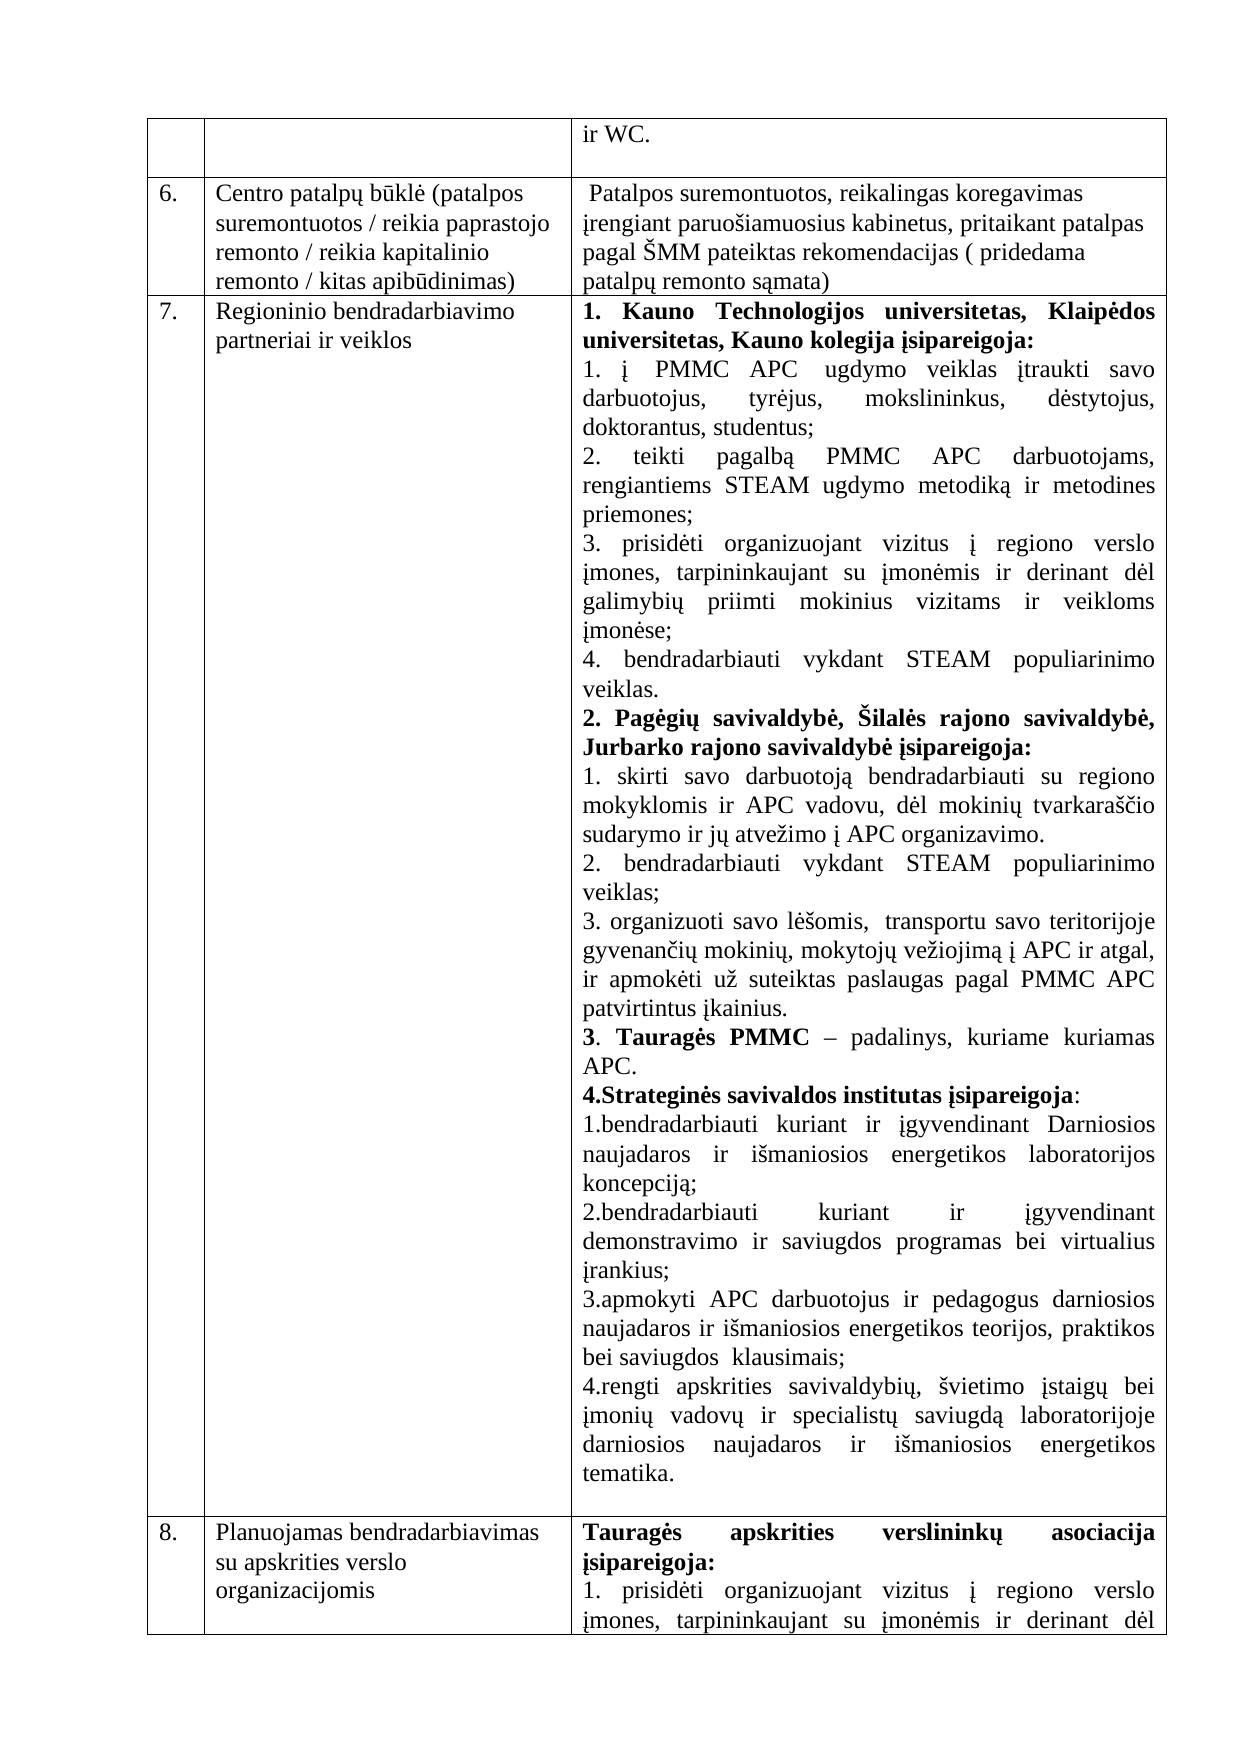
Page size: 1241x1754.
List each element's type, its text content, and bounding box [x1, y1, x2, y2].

table_cell 6. [148, 178, 204, 294]
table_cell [572, 119, 1166, 177]
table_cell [205, 119, 571, 177]
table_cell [572, 1517, 1166, 1633]
table_cell Patalpos suremontuotos, reikalingas koregavimas įrengiant paruošiamuosius kabinetus, pritaikant patalpas pagal ŠMM pateiktas rekomendacijas ( pridedama patalpų remonto sąmata) [572, 178, 1166, 294]
table_cell 7. [148, 296, 204, 1516]
table_cell 1. Kauno Technologijos universitetas, Klaipėdos universitetas, Kauno kolegija įsipareigoja: 1. į PMMC APC ugdymo veiklas įtraukti savo darbuotojus, tyrėjus, mokslininkus, dėstytojus, doktorantus, studentus; 2. teikti pagalbą PMMC APC darbuotojams, rengiantiems STEAM ugdymo metodiką ir metodines priemones; 3. prisidėti organizuojant vizitus į regiono verslo įmones, tarpininkaujant su įmonėmis ir derinant dėl galimybių priimti mokinius vizitams ir veikloms įmonėse; 4. bendradarbiauti vykdant STEAM populiarinimo veiklas. 2. Pagėgių savivaldybė, Šilalės rajono savivaldybė, Jurbarko rajono savivaldybė įsipareigoja: 1. skirti savo darbuotoją bendradarbiauti su regiono mokyklomis ir APC vadovu, dėl mokinių tvarkaraščio sudarymo ir jų atvežimo į APC organizavimo. 2. bendradarbiauti vykdant STEAM populiarinimo veiklas; 3. organizuoti savo lėšomis, transportu savo teritorijoje gyvenančių mokinių, mokytojų vežiojimą į APC ir atgal, ir apmokėti už suteiktas paslaugas pagal PMMC APC patvirtintus įkainius. 3. Tauragės PMMC – padalinys, kuriame kuriamas APC. 4.Strateginės savivaldos institutas įsipareigoja: 1.bendradarbiauti kuriant ir įgyvendinant Darniosios naujadaros ir išmaniosios energetikos laboratorijos koncepciją; 2.bendradarbiauti kuriant ir įgyvendinant demonstravimo ir saviugdos programas bei virtualius įrankius; 3.apmokyti APC darbuotojus ir pedagogus darniosios naujadaros ir išmaniosios energetikos teorijos, praktikos bei saviugdos klausimais; 4.rengti apskrities savivaldybių, švietimo įstaigų bei įmonių vadovų ir specialistų saviugdą laboratorijoje darniosios naujadaros ir išmaniosios energetikos tematika. [572, 296, 1166, 1516]
table_cell Centro patalpų būklė (patalpos suremontuotos / reikia paprastojo remonto / reikia kapitalinio remonto / kitas apibūdinimas) [205, 178, 571, 294]
table_cell 8. [148, 1517, 204, 1633]
table_cell 5. [148, 119, 204, 177]
table_cell Regioninio bendradarbiavimo partneriai ir veiklos [205, 296, 571, 1516]
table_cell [205, 1517, 571, 1633]
